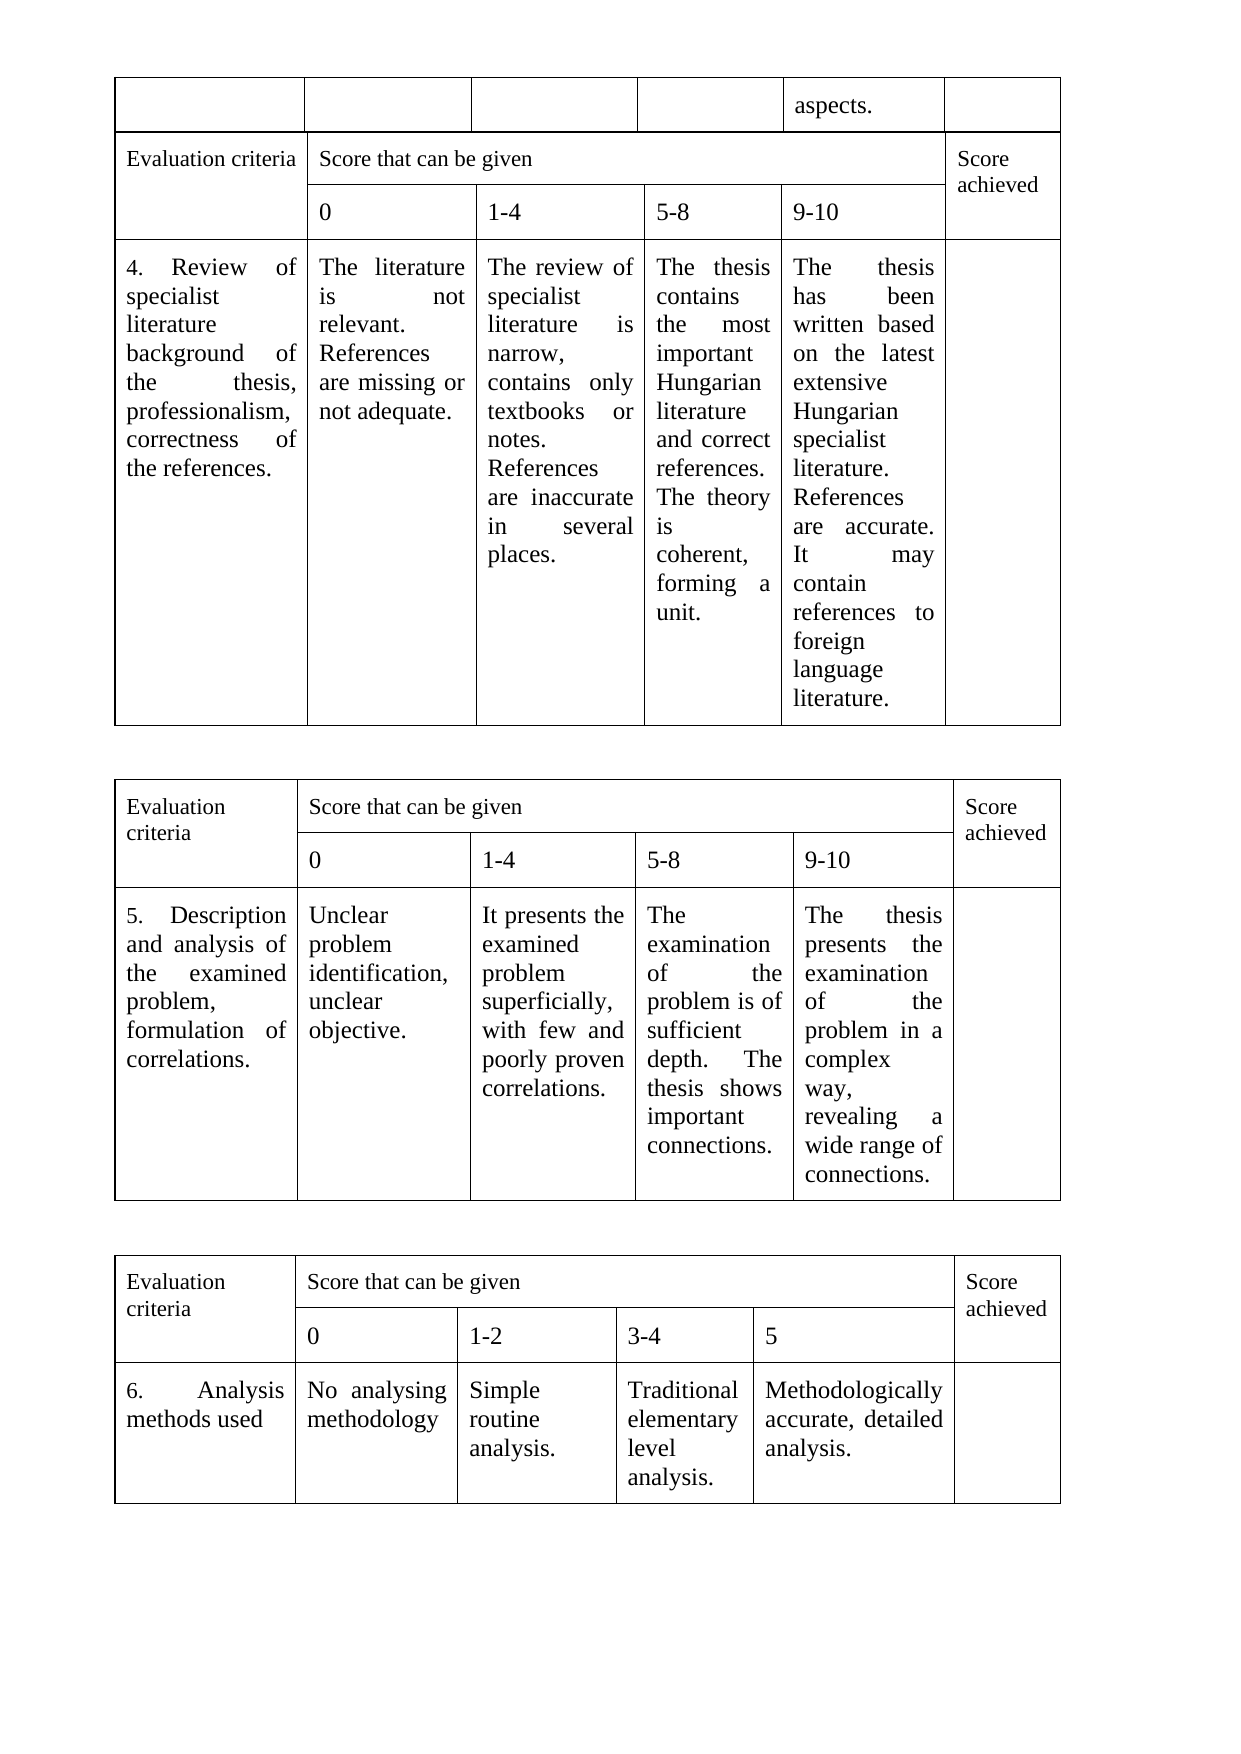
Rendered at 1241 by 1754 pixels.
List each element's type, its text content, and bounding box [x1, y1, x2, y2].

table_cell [472, 78, 637, 131]
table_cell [116, 78, 304, 131]
table_cell The literature is not relevant. References are missing or not adequate. [308, 240, 476, 724]
table_header Score achieved [955, 1256, 1060, 1362]
table_cell 1-2 [458, 1308, 616, 1362]
table_cell No analysing methodology [296, 1363, 457, 1503]
table_cell [954, 888, 1060, 1200]
table_header Evaluation criteria [116, 1256, 295, 1362]
table_cell 6. Analysis methods used [116, 1363, 295, 1503]
table_cell 5-8 [636, 833, 793, 887]
table_cell Score achieved [946, 133, 1060, 238]
table_cell 1-4 [477, 185, 644, 238]
table_cell Simple routine analysis. [458, 1363, 616, 1503]
table_cell 5-8 [645, 185, 781, 238]
table_cell The review of specialist literature is narrow, contains only textbooks or notes. References are inaccurate in several places. [477, 240, 644, 724]
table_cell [305, 78, 471, 131]
table_cell 5 [754, 1308, 954, 1362]
table_cell Evaluation criteria [116, 133, 307, 238]
table_header Evaluation criteria [116, 780, 297, 887]
table_cell [955, 1363, 1060, 1503]
table_cell The thesis presents the examination of the problem in a complex way, revealing a wide range of connections. [794, 888, 953, 1200]
table_cell Traditional elementary level analysis. [617, 1363, 753, 1503]
table_header Score that can be given [298, 780, 953, 832]
table_cell Methodologically accurate, detailed analysis. [754, 1363, 954, 1503]
table_cell 0 [298, 833, 470, 887]
table_cell 9-10 [794, 833, 953, 887]
table_cell The thesis has been written based on the latest extensive Hungarian specialist literature. References are accurate. It may contain references to foreign language literature. [782, 240, 945, 724]
table_cell 3-4 [617, 1308, 753, 1362]
table_cell 0 [308, 185, 476, 238]
table_cell Unclear problem identification, unclear objective. [298, 888, 470, 1200]
table_cell 0 [296, 1308, 457, 1362]
table_cell The thesis contains the most important Hungarian literature and correct references. The theory is coherent, forming a unit. [645, 240, 781, 724]
table_cell [946, 240, 1060, 724]
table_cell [638, 78, 783, 131]
table_header Score achieved [954, 780, 1060, 887]
table_cell The examination of the problem is of sufficient depth. The thesis shows important connections. [636, 888, 793, 1200]
table_cell 5. Description and analysis of the examined problem, formulation of correlations. [116, 888, 297, 1200]
table_cell 4. Review of specialist literature background of the thesis, professionalism, correctness of the references. [116, 240, 307, 724]
table_cell It presents the examined problem superficially, with few and poorly proven correlations. [471, 888, 635, 1200]
table_cell 1-4 [471, 833, 635, 887]
table_cell [945, 78, 1060, 131]
table_cell Score that can be given [308, 133, 945, 184]
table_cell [784, 78, 944, 131]
table_cell 9-10 [782, 185, 945, 238]
table_header Score that can be given [296, 1256, 954, 1307]
